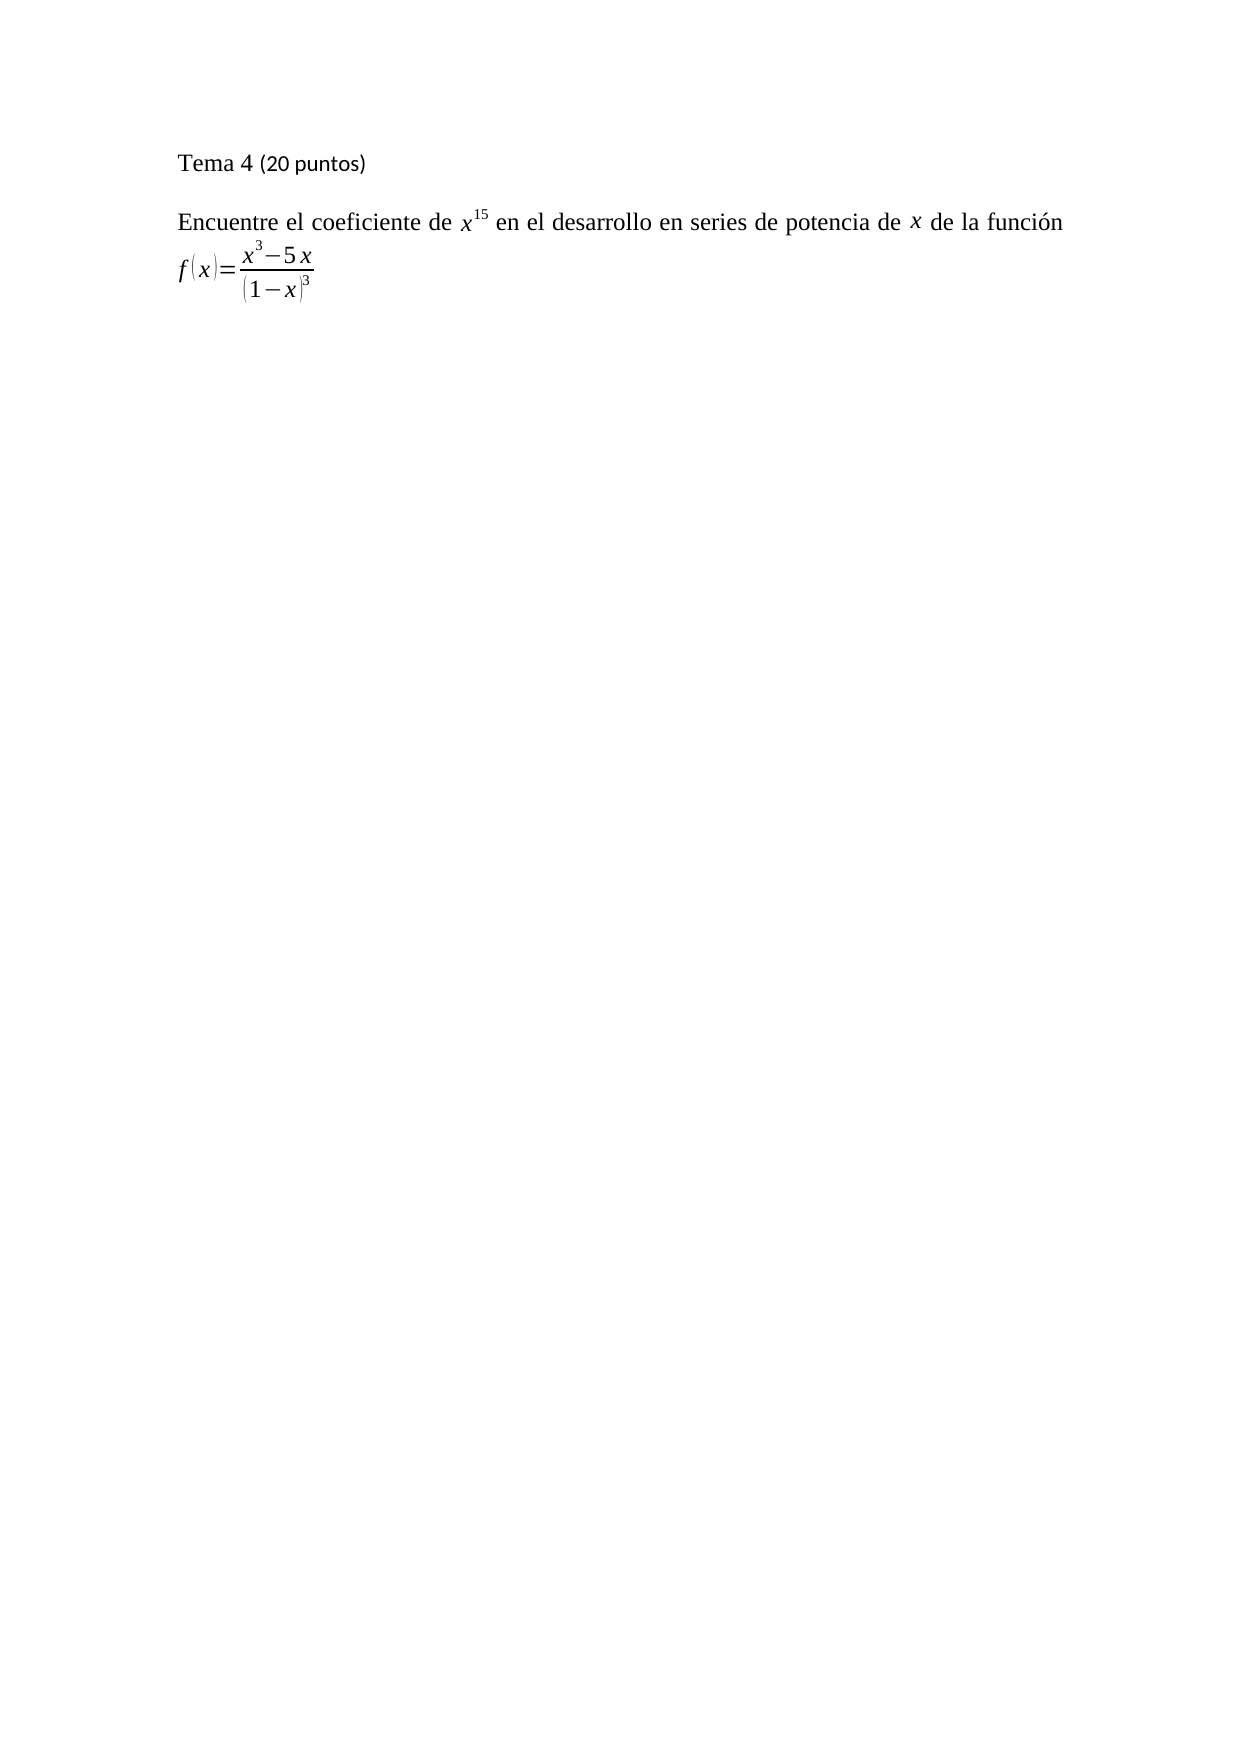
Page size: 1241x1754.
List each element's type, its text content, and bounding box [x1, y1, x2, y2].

text Tema 4 (20 puntos) [177, 148, 1063, 177]
text Encuentre el coeficiente de en el desarrollo en series de potencia de de la función [177, 205, 1063, 305]
